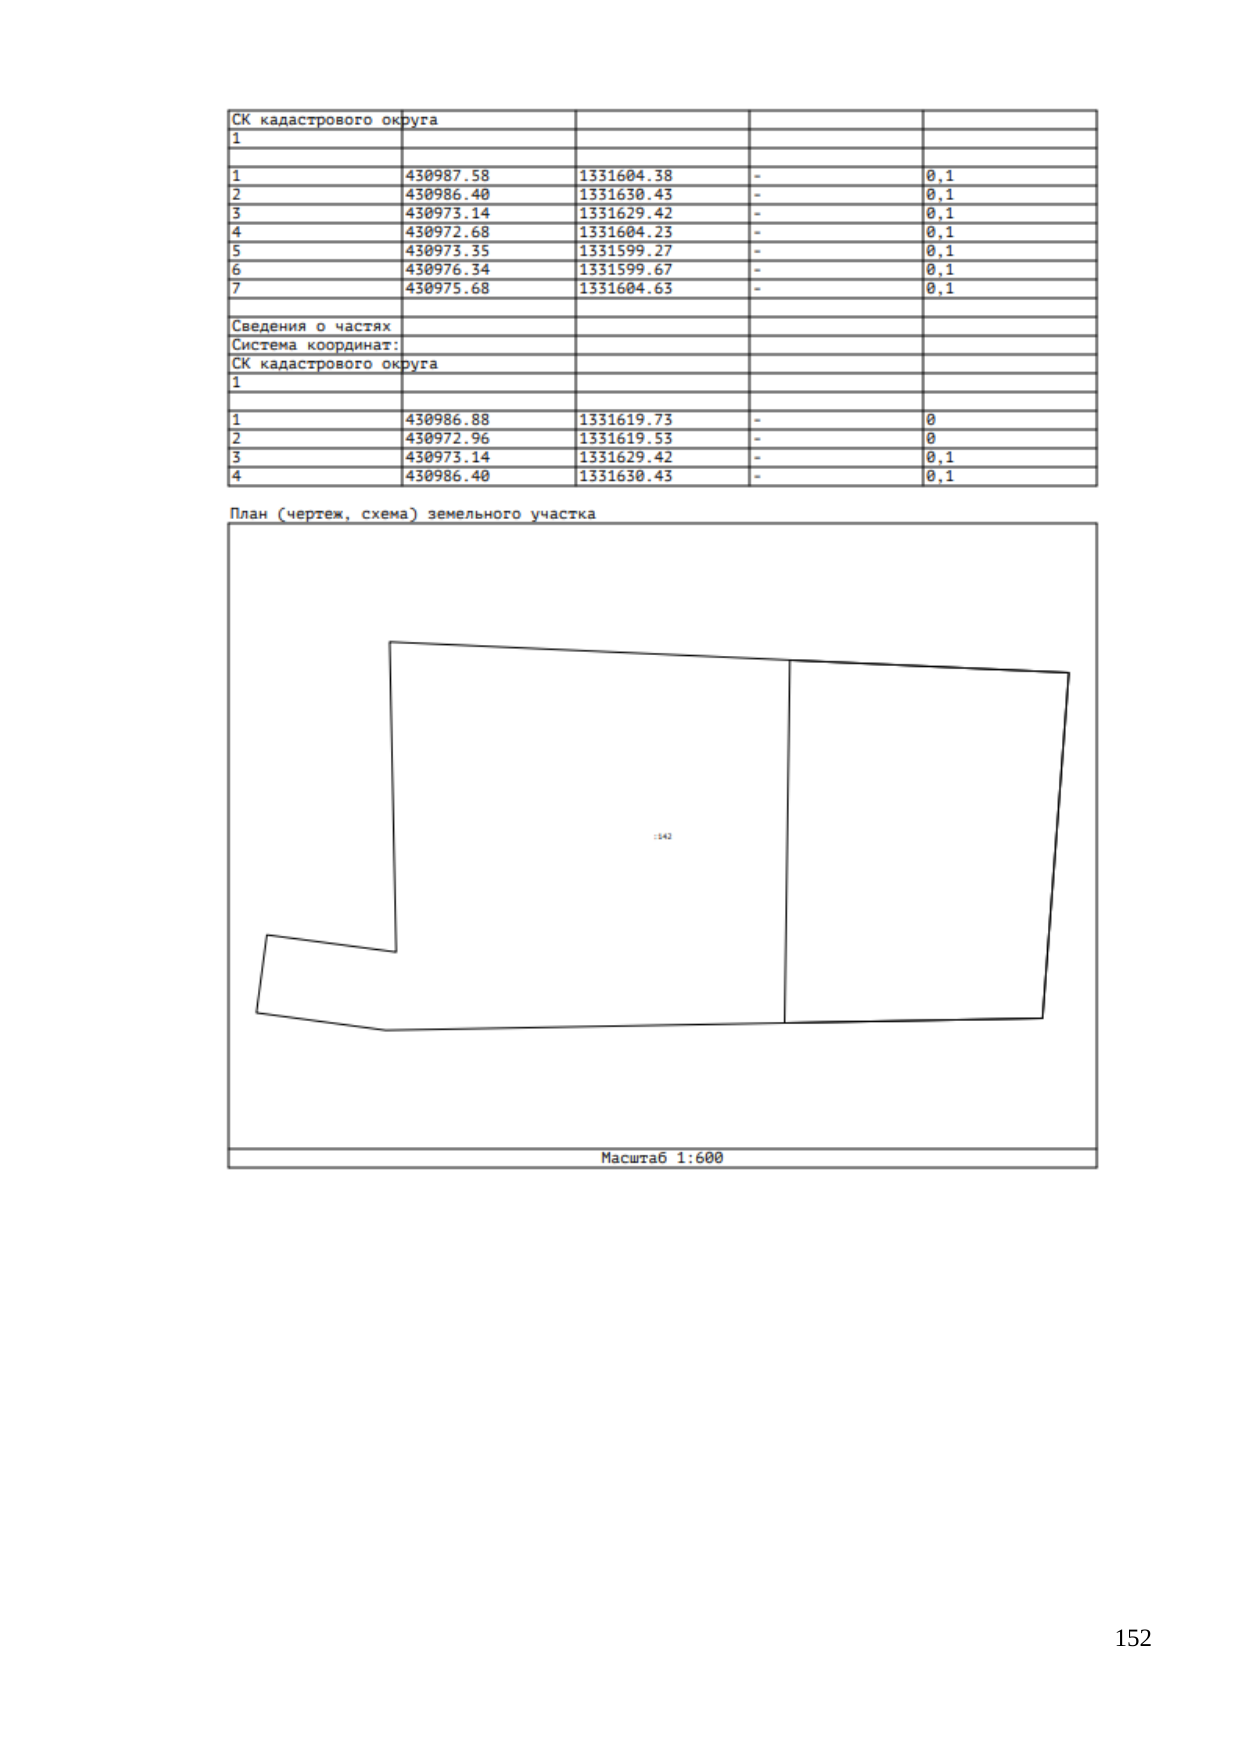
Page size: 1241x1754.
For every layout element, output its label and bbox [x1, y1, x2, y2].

picture [221, 103, 1108, 1182]
